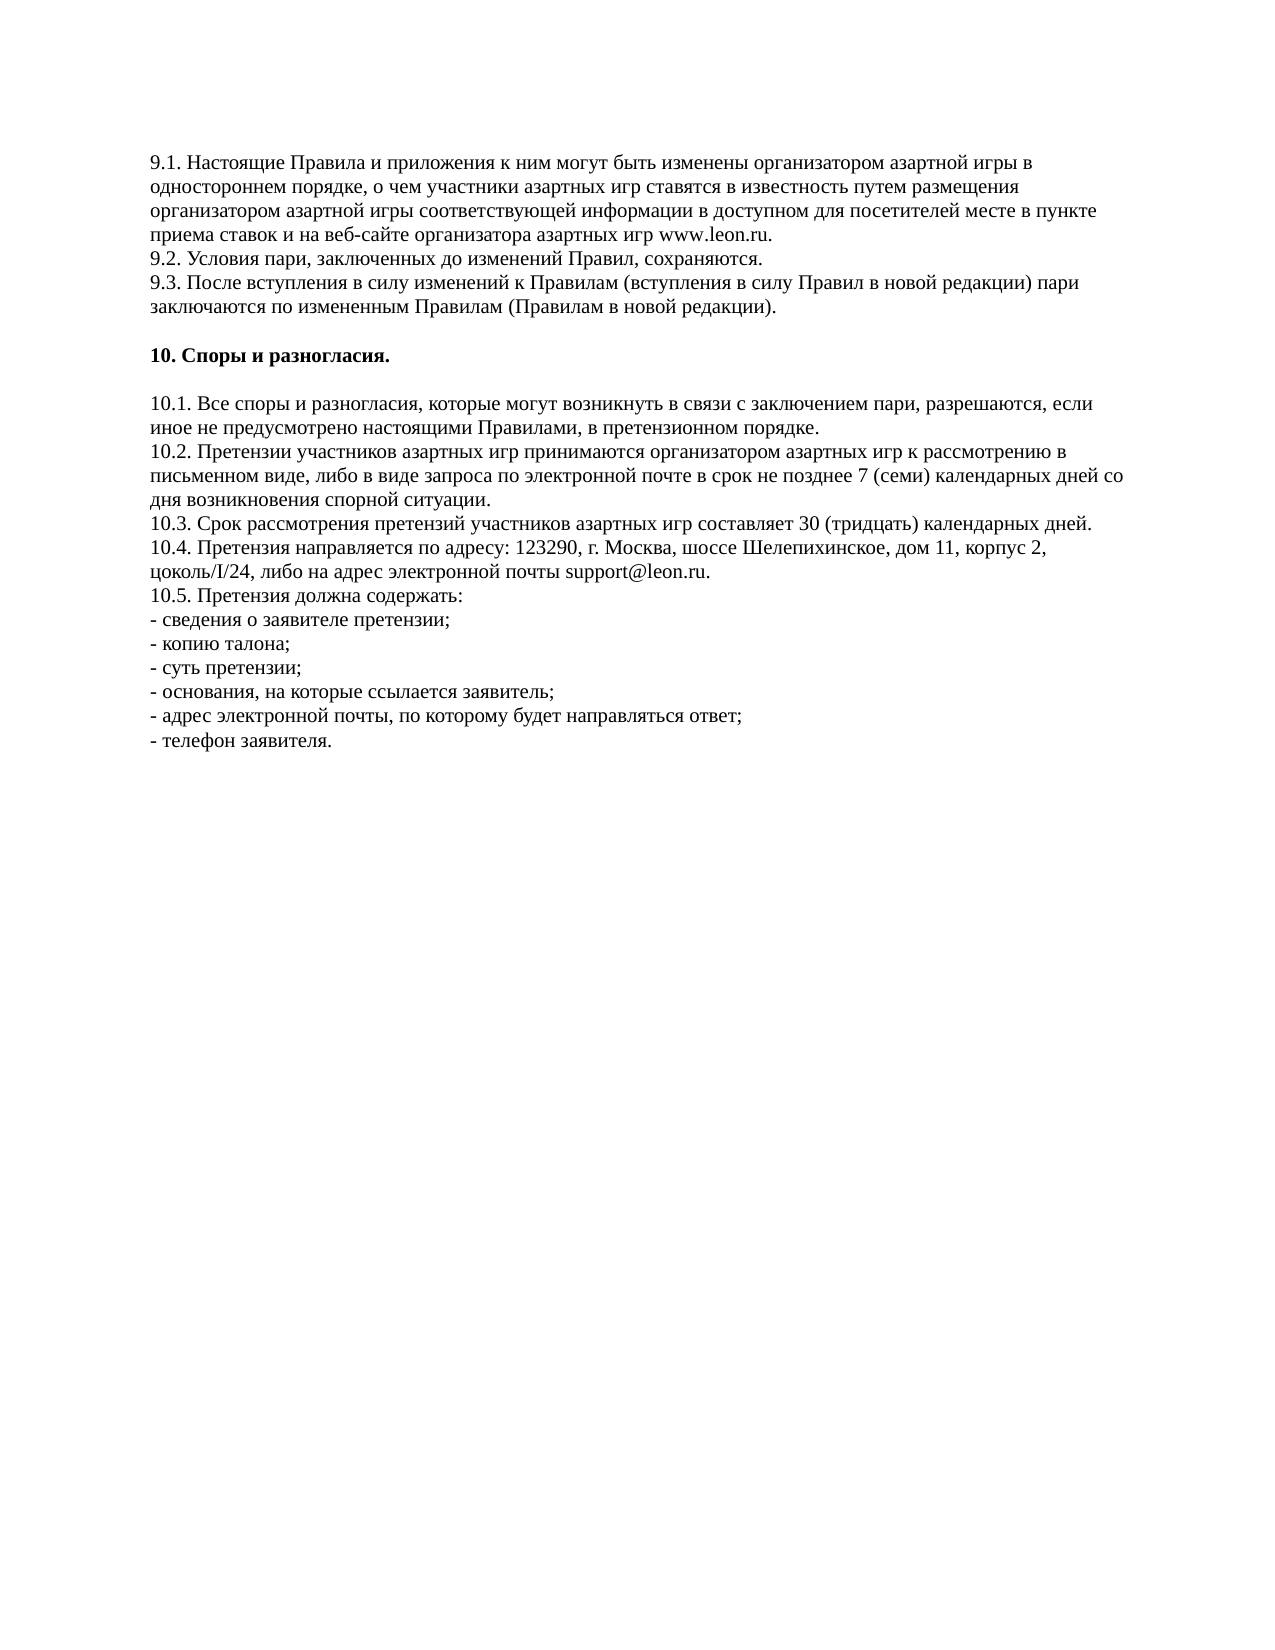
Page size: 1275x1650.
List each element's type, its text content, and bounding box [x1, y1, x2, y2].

text - копию талона; [150, 631, 1125, 655]
text - телефон заявителя. [150, 727, 1125, 752]
text 10.5. Претензия должна содержать: [150, 583, 1125, 607]
text - суть претензии; [150, 655, 1125, 679]
text 9.2. Условия пари, заключенных до изменений Правил, сохраняются. [150, 246, 1125, 270]
text 10. Споры и разногласия. [150, 342, 1125, 367]
text - сведения о заявителе претензии; [150, 607, 1125, 631]
text - основания, на которые ссылается заявитель; [150, 679, 1125, 703]
text 9.1. Настоящие Правила и приложения к ним могут быть изменены организатором азартной игры в одностороннем порядке, о чем участники азартных игр ставятся в известность путем размещения организатором азартной игры соответствующей информации в доступном для посетителей месте в пункте приема ставок и на веб-сайте организатора азартных игр www.leon.ru. [150, 150, 1125, 246]
text 10.1. Все споры и разногласия, которые могут возникнуть в связи с заключением пари, разрешаются, если иное не предусмотрено настоящими Правилами, в претензионном порядке. [150, 391, 1125, 439]
text 10.4. Претензия направляется по адресу: 123290, г. Москва, шоссе Шелепихинское, дом 11, корпус 2, цоколь/I/24, либо на адрес электронной почты support@leon.ru. [150, 535, 1125, 583]
text 10.2. Претензии участников азартных игр принимаются организатором азартных игр к рассмотрению в письменном виде, либо в виде запроса по электронной почте в срок не позднее 7 (семи) календарных дней со дня возникновения спорной ситуации. [150, 439, 1125, 511]
text 10.3. Срок рассмотрения претензий участников азартных игр составляет 30 (тридцать) календарных дней. [150, 511, 1125, 535]
text 9.3. После вступления в силу изменений к Правилам (вступления в силу Правил в новой редакции) пари заключаются по измененным Правилам (Правилам в новой редакции). [150, 270, 1125, 318]
text - адрес электронной почты, по которому будет направляться ответ; [150, 703, 1125, 727]
